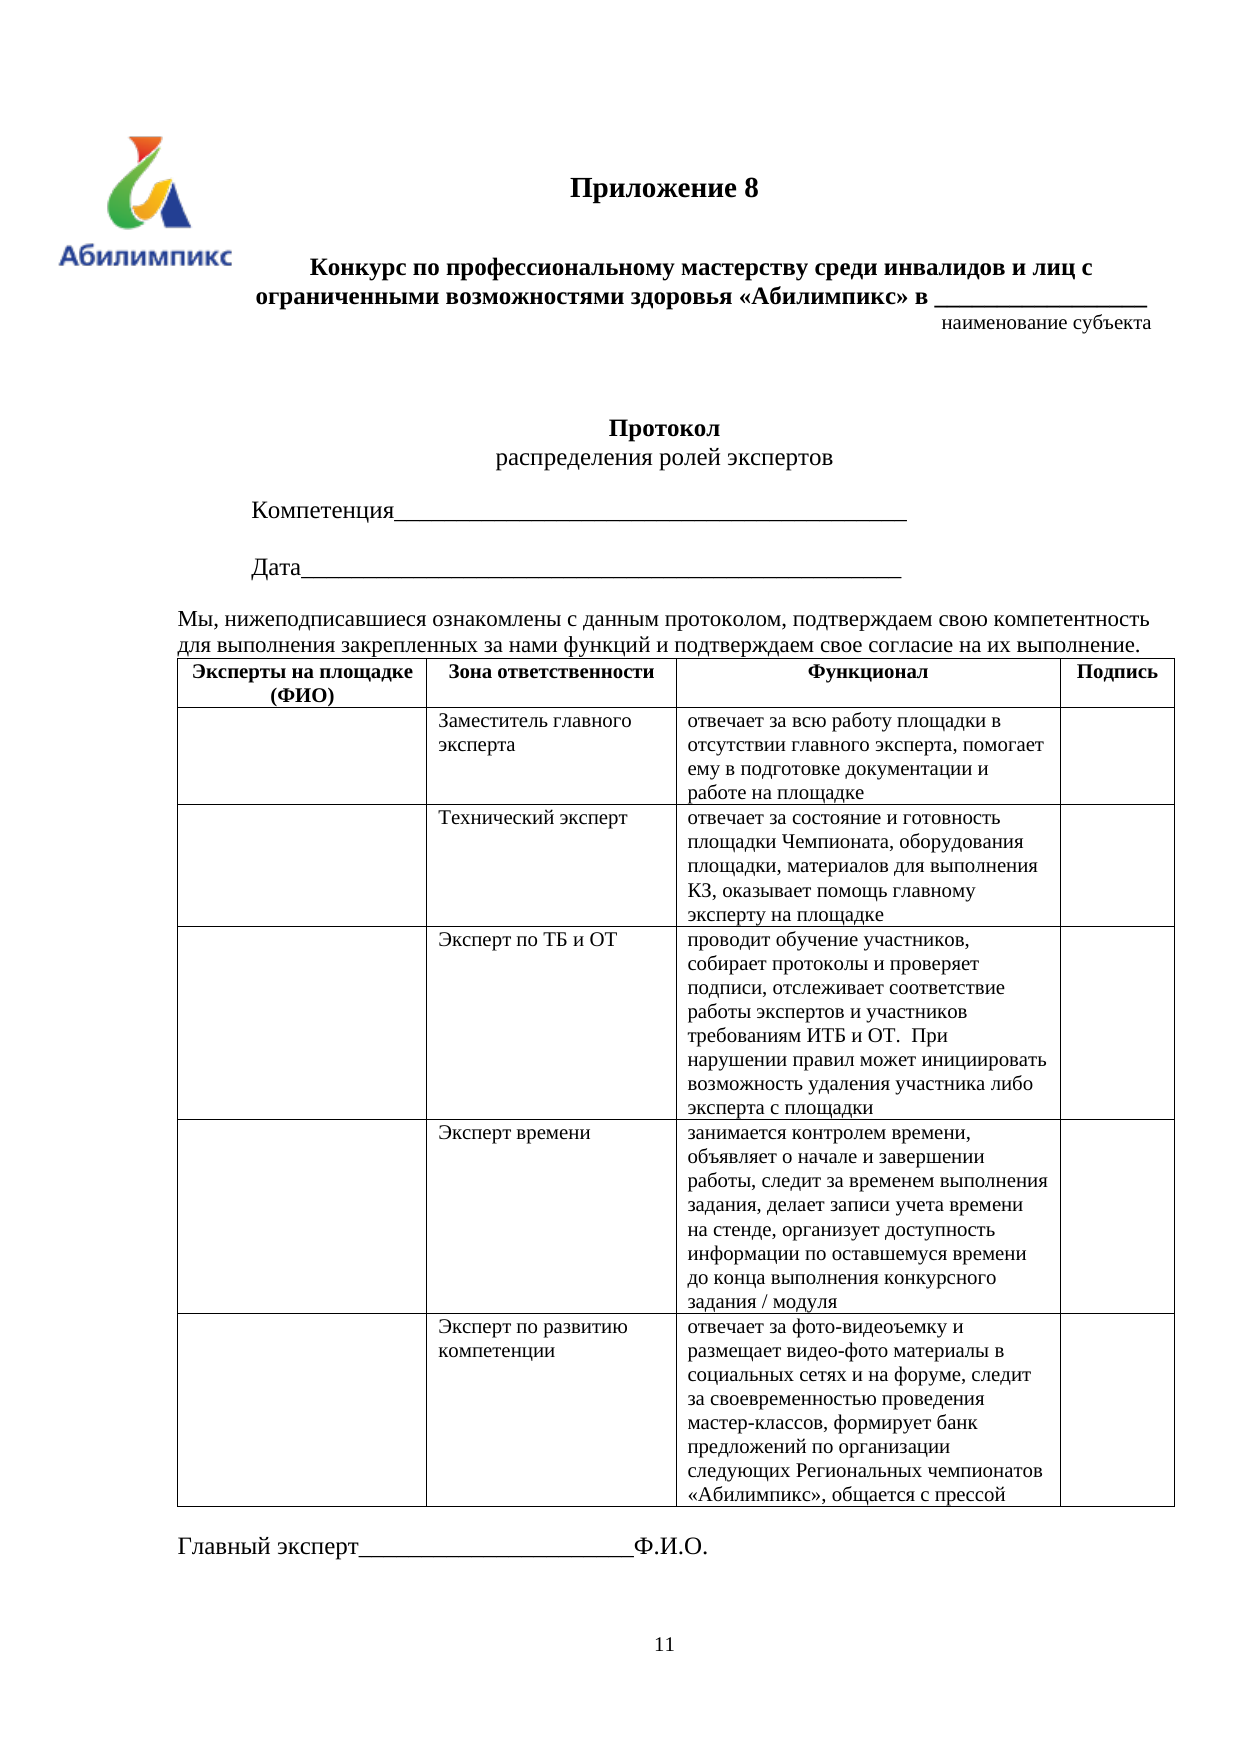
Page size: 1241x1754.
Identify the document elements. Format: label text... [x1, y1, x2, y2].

table_cell [1061, 1120, 1174, 1313]
table_cell [178, 1314, 426, 1506]
table_cell [178, 708, 426, 804]
table_header Эксперты на площадке (ФИО) [178, 659, 426, 707]
table_cell отвечает за состояние и готовность площадки Чемпионата, оборудования площадки, материалов для выполнения КЗ, оказывает помощь главному эксперту на площадке [677, 805, 1060, 926]
text Мы, нижеподписавшиеся ознакомлены с данным протоколом, подтверждаем свою компетентность для выполнения закрепленных за нами функций и подтверждаем свое согласие на их выполнение. [177, 605, 1152, 658]
table_header Зона ответственности [427, 659, 676, 707]
text наименование субъекта [251, 310, 1152, 334]
table_cell [1061, 805, 1174, 926]
text Компетенция_________________________________________ [177, 495, 1152, 523]
text распределения ролей экспертов [177, 442, 1152, 471]
text Протокол [177, 413, 1152, 442]
table_cell проводит обучение участников, собирает протоколы и проверяет подписи, отслеживает соответствие работы экспертов и участников требованиям ИТБ и ОТ. При нарушении правил может инициировать возможность удаления участника либо эксперта с площадки [677, 927, 1060, 1119]
table_header Подпись [1061, 659, 1174, 707]
table_cell [1061, 1314, 1174, 1506]
table_cell Эксперт по ТБ и ОТ [427, 927, 676, 1119]
table_cell [178, 1120, 426, 1313]
subtitle Приложение 8 [177, 170, 1152, 204]
table_cell отвечает за всю работу площадки в отсутствии главного эксперта, помогает ему в подготовке документации и работе на площадке [677, 708, 1060, 804]
table_cell [178, 927, 426, 1119]
table_cell [1061, 927, 1174, 1119]
table_cell занимается контролем времени, объявляет о начале и завершении работы, следит за временем выполнения задания, делает записи учета времени на стенде, организует доступность информации по оставшемуся времени до конца выполнения конкурсного задания / модуля [677, 1120, 1060, 1313]
table_cell [1061, 708, 1174, 804]
table_cell Эксперт времени [427, 1120, 676, 1313]
table_cell Эксперт по развитию компетенции [427, 1314, 676, 1506]
table_header Функционал [677, 659, 1060, 707]
table_cell Заместитель главного эксперта [427, 708, 676, 804]
text Конкурс по профессиональному мастерству среди инвалидов и лиц с ограниченными возможностями здоровья «Абилимпикс» в _________________ [251, 252, 1152, 310]
table_cell отвечает за фото-видеоъемку и размещает видео-фото материалы в социальных сетях и на форуме, следит за своевременностью проведения мастер-классов, формирует банк предложений по организации следующих Региональных чемпионатов «Абилимпикс», общается с прессой [677, 1314, 1060, 1506]
text Дата________________________________________________ [177, 552, 1152, 581]
table_cell Технический эксперт [427, 805, 676, 926]
text Главный эксперт______________________Ф.И.О. [177, 1531, 1152, 1560]
picture [45, 101, 246, 302]
table_cell [178, 805, 426, 926]
